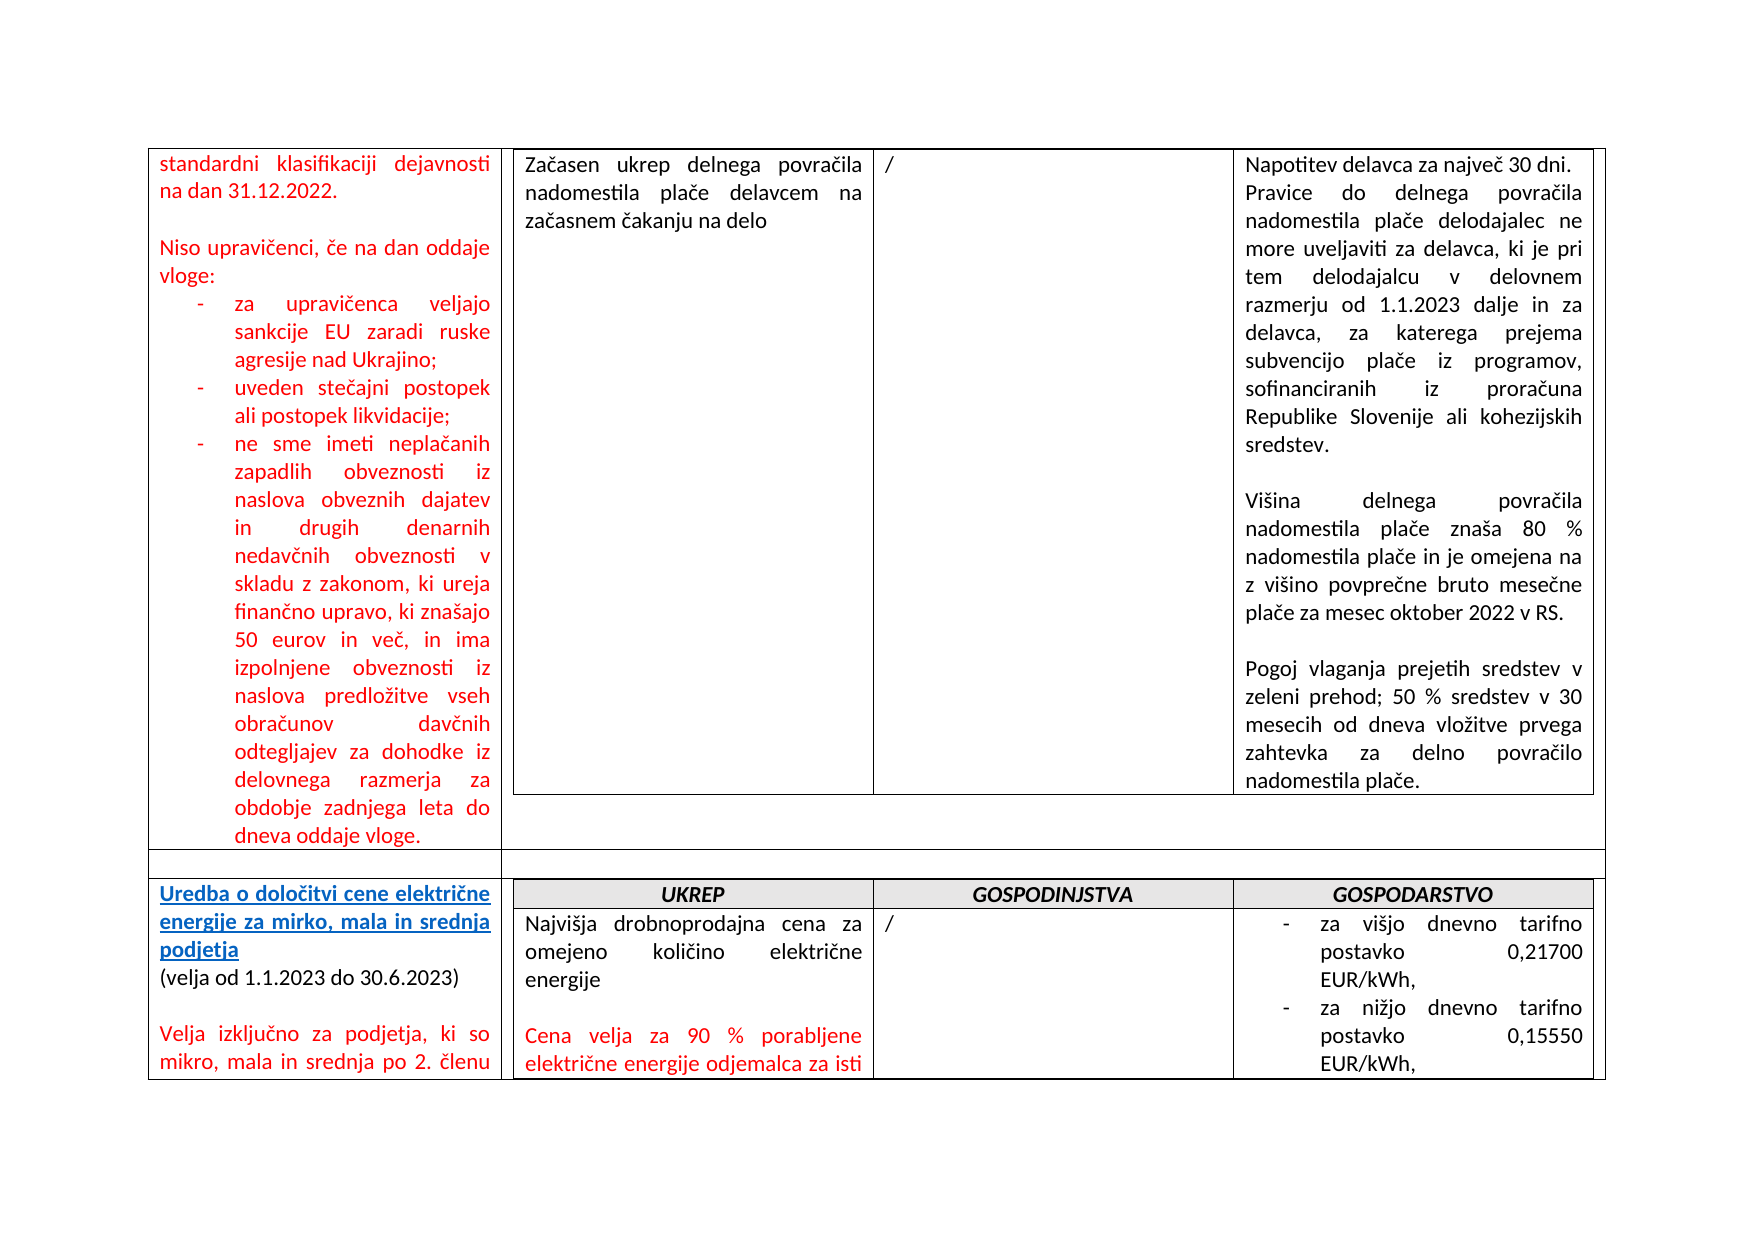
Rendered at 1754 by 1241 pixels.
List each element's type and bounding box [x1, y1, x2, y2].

table_cell [874, 909, 1233, 1078]
table_header [149, 149, 501, 849]
table_cell [149, 879, 501, 1078]
table_cell [1594, 879, 1605, 1078]
table_cell [149, 850, 501, 878]
table_cell [502, 879, 513, 1078]
table_cell [502, 850, 1605, 878]
table_cell [1234, 909, 1593, 1078]
table_cell [514, 909, 873, 1078]
table_header [502, 149, 1605, 849]
